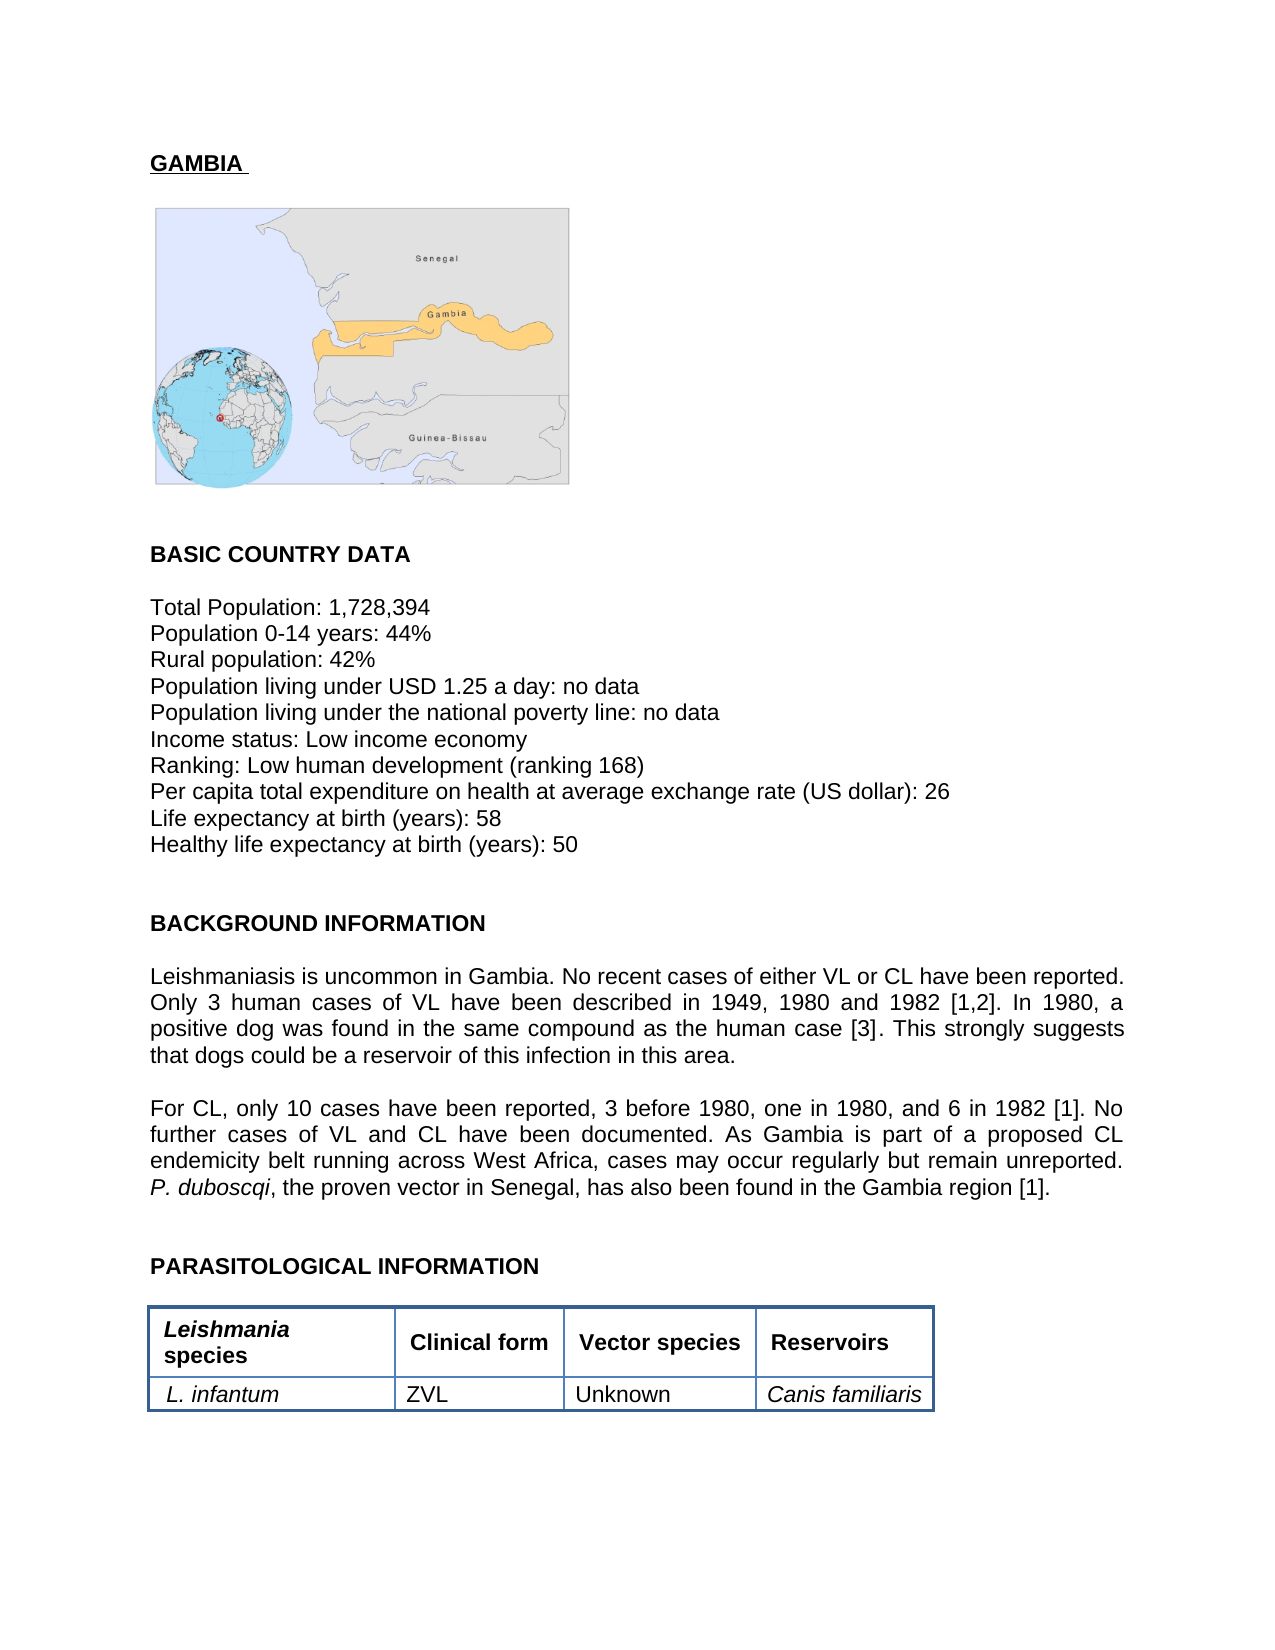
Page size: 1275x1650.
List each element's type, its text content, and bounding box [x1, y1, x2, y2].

text Income status: Low income economy [150, 726, 1125, 752]
text Population living under the national poverty line: no data [150, 699, 1125, 726]
table_header Vector species [565, 1309, 755, 1376]
text Per capita total expenditure on health at average exchange rate (US dollar): 26 [150, 778, 1125, 804]
text For CL, only 10 cases have been reported, 3 before 1980, one in 1980, and 1982 [1]. No further cases of VL and CL have been documented. As Gambia is part of a proposed CL endemicity belt running across West Africa, cases may occur regularly but remain unreported. P. duboscqi, the proven vector in , has also been found in the region [1]. [150, 1094, 1125, 1200]
text Population 0-14 years: 44% [150, 620, 1125, 646]
picture [150, 202, 576, 489]
text BACKGROUND INFORMATION [150, 910, 1125, 936]
text Leishmaniasis is uncommon in . No recent cases of either VL or CL have been reported. Only 3 human cases of VL have been described in 1949, 1980 and 1982 [1,2]. In 1980, a positive dog was found in the same compound as the human case [3]. This strongly suggests that dogs could be a reservoir of this infection in this area. [150, 963, 1125, 1068]
table_cell L. infantum [150, 1378, 394, 1409]
text Life expectancy at birth (years): 58 [150, 804, 1125, 831]
text Healthy life expectancy at birth (years): 50 [150, 831, 1125, 857]
table_cell ZVL [396, 1378, 563, 1409]
table_cell Canis familiaris [757, 1378, 932, 1409]
text Total Population: 1,728,394 [150, 594, 1125, 620]
table_header Leishmania species [150, 1309, 394, 1376]
table_header Clinical form [396, 1309, 563, 1376]
text Ranking: Low human development (ranking 168) [150, 752, 1125, 778]
text PARASITOLOGICAL INFORMATION [150, 1253, 1125, 1279]
table_header Reservoirs [757, 1309, 932, 1376]
text Rural population: 42% [150, 646, 1125, 673]
text Population living under USD 1.25 a day: no data [150, 673, 1125, 699]
table_cell Unknown [565, 1378, 755, 1409]
text BASIC COUNTRY DATA [150, 541, 1125, 567]
